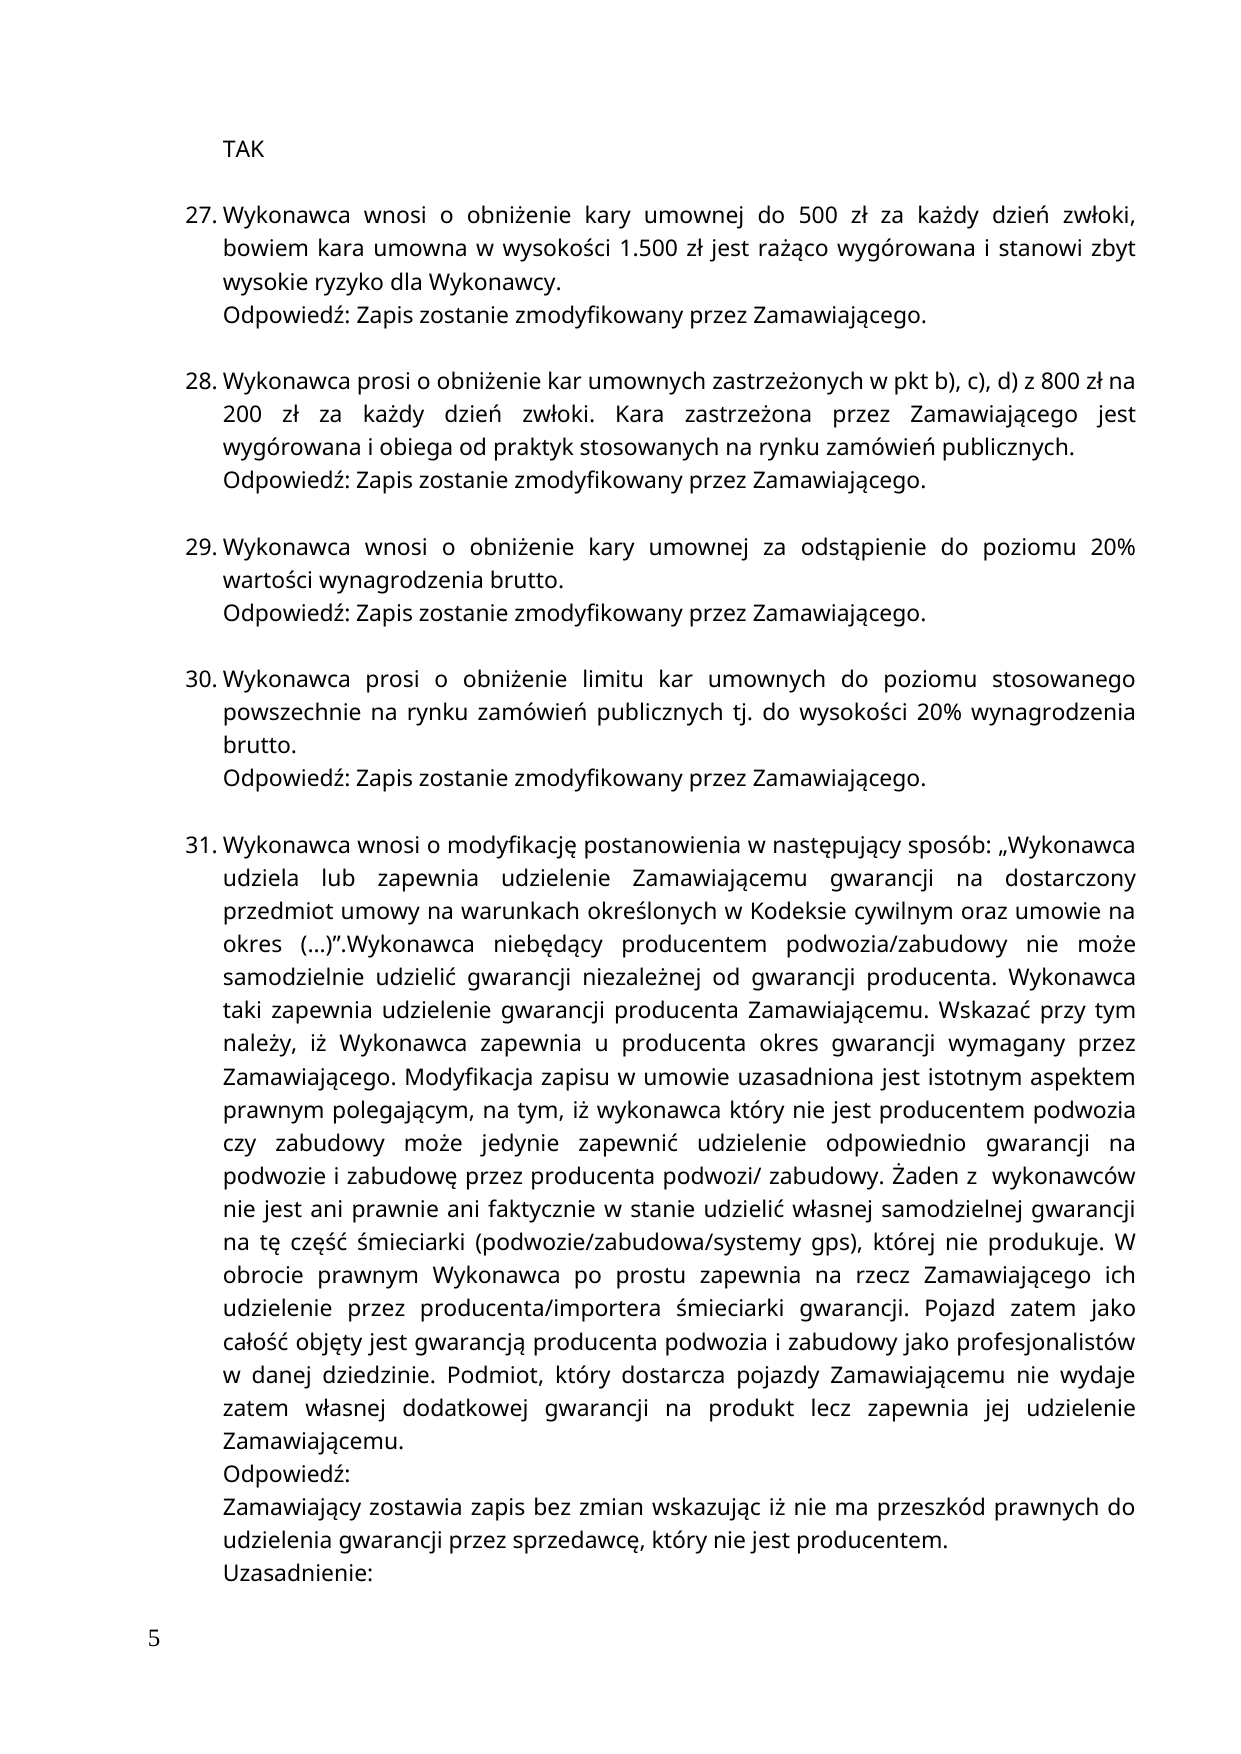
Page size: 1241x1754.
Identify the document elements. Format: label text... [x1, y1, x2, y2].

list TAK [223, 133, 1137, 164]
list Odpowiedź: Zapis zostanie zmodyfikowany przez Zamawiającego. [223, 597, 1137, 628]
list Wykonawca prosi o obniżenie kar umownych zastrzeżonych w pkt b), c), d) z 800 zł na 200 zł za każdy dzień zwłoki. Kara zastrzeżona przez Zamawiającego jest wygórowana i obiega od praktyk stosowanych na rynku zamówień publicznych. [185, 365, 1137, 462]
list Uzasadnienie: [223, 1557, 1137, 1588]
list Odpowiedź: Zapis zostanie zmodyfikowany przez Zamawiającego. [223, 464, 1137, 495]
list Wykonawca wnosi o obniżenie kary umownej za odstąpienie do poziomu 20% wartości wynagrodzenia brutto. [185, 530, 1137, 595]
list Zamawiający zostawia zapis bez zmian wskazując iż nie ma przeszkód prawnych do udzielenia gwarancji przez sprzedawcę, który nie jest producentem. [223, 1491, 1137, 1555]
list Wykonawca prosi o obniżenie limitu kar umownych do poziomu stosowanego powszechnie na rynku zamówień publicznych tj. do wysokości 20% wynagrodzenia brutto. [185, 663, 1137, 760]
list Odpowiedź: Zapis zostanie zmodyfikowany przez Zamawiającego. [223, 298, 1137, 330]
list Wykonawca wnosi o modyfikację postanowienia w następujący sposób: „Wykonawca udziela lub zapewnia udzielenie Zamawiającemu gwarancji na dostarczony przedmiot umowy na warunkach określonych w Kodeksie cywilnym oraz umowie na okres (…)”.Wykonawca niebędący producentem podwozia/zabudowy nie może samodzielnie udzielić gwarancji niezależnej od gwarancji producenta. Wykonawca taki zapewnia udzielenie gwarancji producenta Zamawiającemu. Wskazać przy tym należy, iż Wykonawca zapewnia u producenta okres gwarancji wymagany przez Zamawiającego. Modyfikacja zapisu w umowie uzasadniona jest istotnym aspektem prawnym polegającym, na tym, iż wykonawca który nie jest producentem podwozia czy zabudowy może jedynie zapewnić udzielenie odpowiednio gwarancji na podwozie i zabudowę przez producenta podwozi/ zabudowy. Żaden z wykonawców nie jest ani prawnie ani faktycznie w stanie udzielić własnej samodzielnej gwarancji na tę część śmieciarki (podwozie/zabudowa/systemy gps), której nie produkuje. W obrocie prawnym Wykonawca po prostu zapewnia na rzecz Zamawiającego ich udzielenie przez producenta/importera śmieciarki gwarancji. Pojazd zatem jako całość objęty jest gwarancją producenta podwozia i zabudowy jako profesjonalistów w danej dziedzinie. Podmiot, który dostarcza pojazdy Zamawiającemu nie wydaje zatem własnej dodatkowej gwarancji na produkt lecz zapewnia jej udzielenie Zamawiającemu. [185, 828, 1137, 1456]
list Odpowiedź: Zapis zostanie zmodyfikowany przez Zamawiającego. [223, 762, 1137, 793]
list Wykonawca wnosi o obniżenie kary umownej do 500 zł za każdy dzień zwłoki, bowiem kara umowna w wysokości 1.500 zł jest rażąco wygórowana i stanowi zbyt wysokie ryzyko dla Wykonawcy. [185, 199, 1137, 297]
list Odpowiedź: [223, 1458, 1137, 1489]
